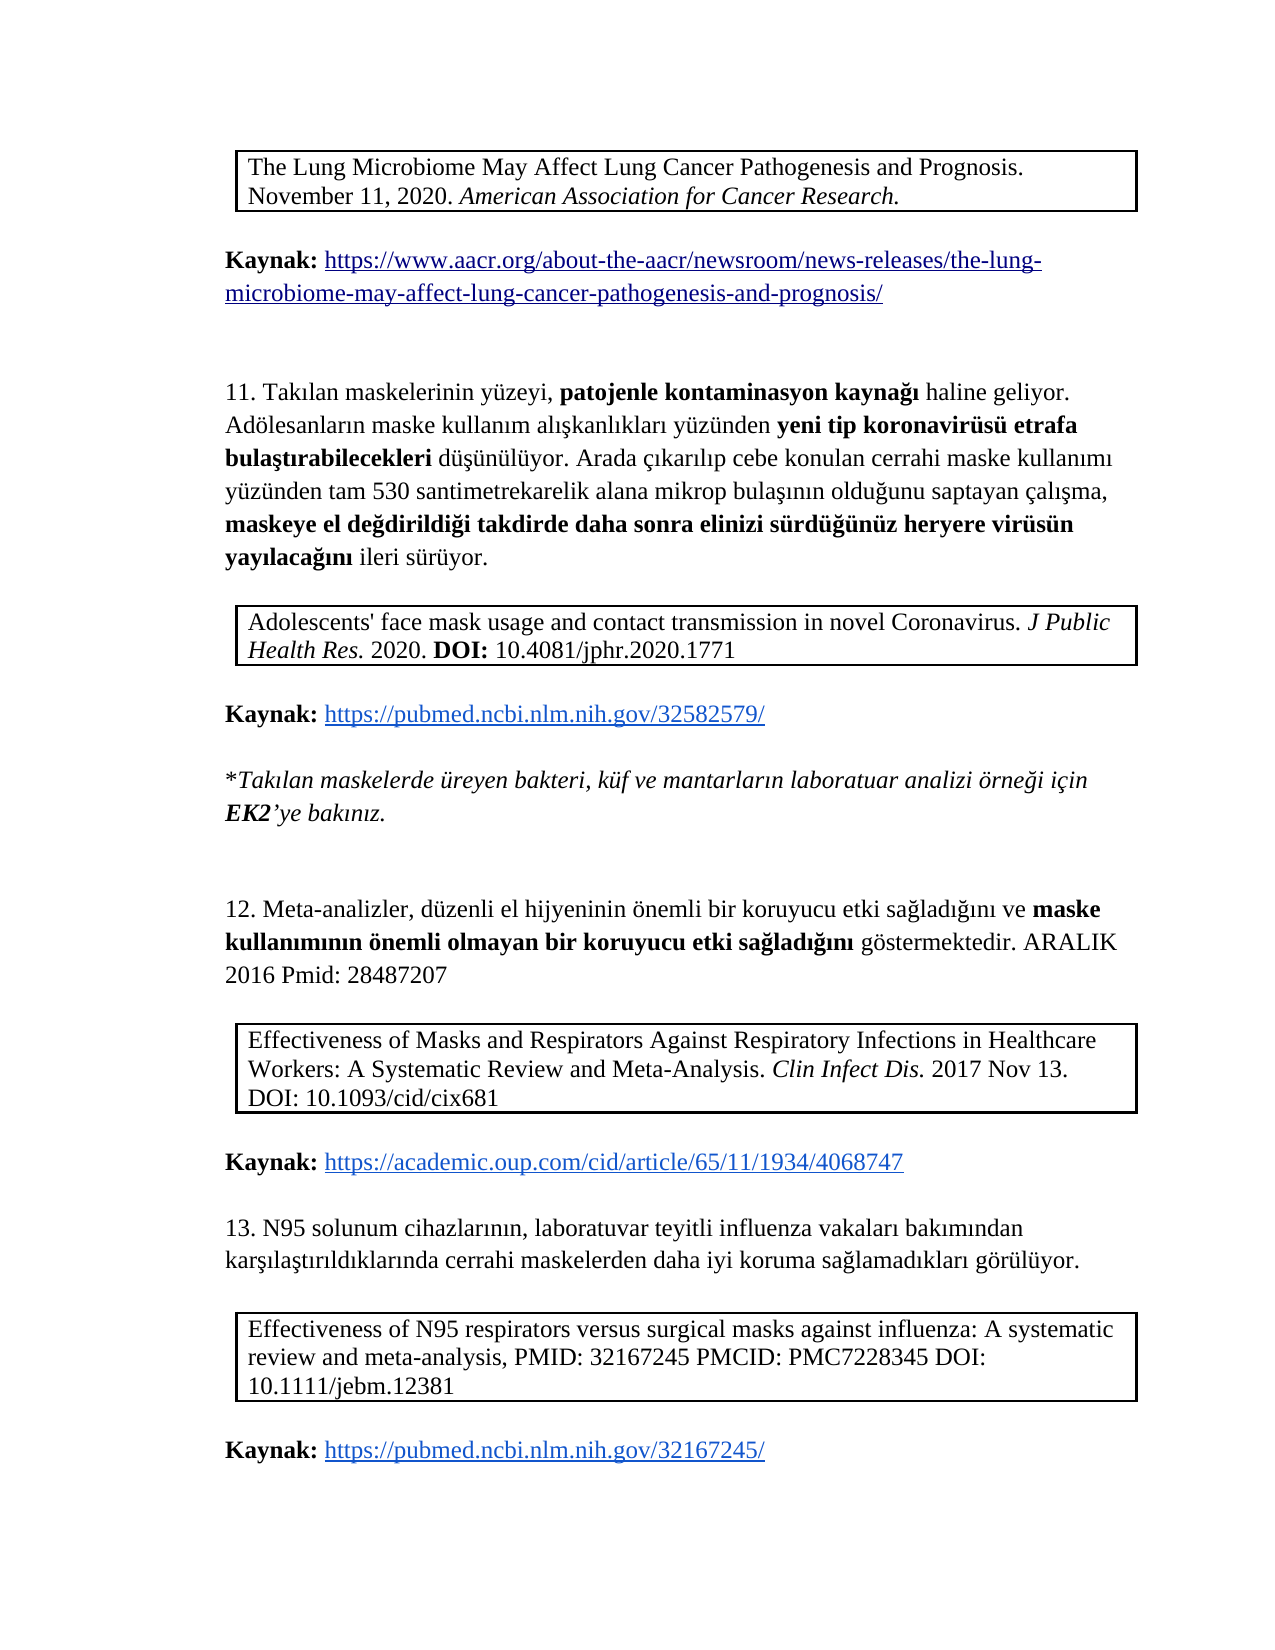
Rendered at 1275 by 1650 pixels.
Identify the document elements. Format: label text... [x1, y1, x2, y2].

table_header Adolescents' face mask usage and contact transmission in novel Coronavirus. J Public Health Res. 2020. DOI: 10.4081/jphr.2020.1771 [238, 607, 1135, 664]
table_header Effectiveness of Masks and Respirators Against Respiratory Infections in Healthcare Workers: A Systematic Review and Meta-Analysis. Clin Infect Dis. 2017 Nov 13. DOI: 10.1093/cid/cix681 [238, 1025, 1135, 1111]
table_header Effectiveness of N95 respirators versus surgical masks against influenza: A systematic review and meta-analysis, PMID: 32167245 PMCID: PMC7228345 DOI: 10.1111/jebm.12381 [238, 1314, 1135, 1400]
text 12. Meta-analizler, düzenli el hijyeninin önemli bir koruyucu etki sağladığını ve maske kullanımının önemli olmayan bir koruyucu etki sağladığını göstermektedir. ARALIK 2016 Pmid: 28487207 [225, 894, 1125, 1019]
table_header The Lung Microbiome May Affect Lung Cancer Pathogenesis and Prognosis. November 11, 2020. American Association for Cancer Research. [238, 152, 1135, 209]
text Kaynak: https://academic.oup.com/cid/article/65/11/1934/4068747 [225, 1113, 1125, 1175]
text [225, 1402, 1125, 1497]
text Kaynak: https://pubmed.ncbi.nlm.nih.gov/32582579/ *Takılan maskelerde üreyen bakteri, küf ve mantarların laboratuar analizi örneği için EK2’ye bakınız. [225, 666, 1125, 890]
text Kaynak: https://www.aacr.org/about-the-aacr/newsroom/news-releases/the-lung-microbiome-may-affect-lung-cancer-pathogenesis-and-prognosis/ [225, 212, 1125, 306]
text 11. Takılan maskelerinin yüzeyi, patojenle kontaminasyon kaynağı haline geliyor. Adölesanların maske kullanım alışkanlıkları yüzünden yeni tip koronavirüsü etrafa bulaştırabilecekleri düşünülüyor. Arada çıkarılıp cebe konulan cerrahi maske kullanımı yüzünden tam 530 santimetrekarelik alana mikrop bulaşının olduğunu saptayan çalışma, maskeye el değdirildiği takdirde daha sonra elinizi sürdüğünüz heryere virüsün yayılacağını ileri sürüyor. [225, 311, 1125, 601]
text 13. N95 solunum cihazlarının, laboratuvar teyitli influenza vakaları bakımından karşılaştırıldıklarında cerrahi maskelerden daha iyi koruma sağlamadıkları görülüyor. [225, 1213, 1125, 1274]
